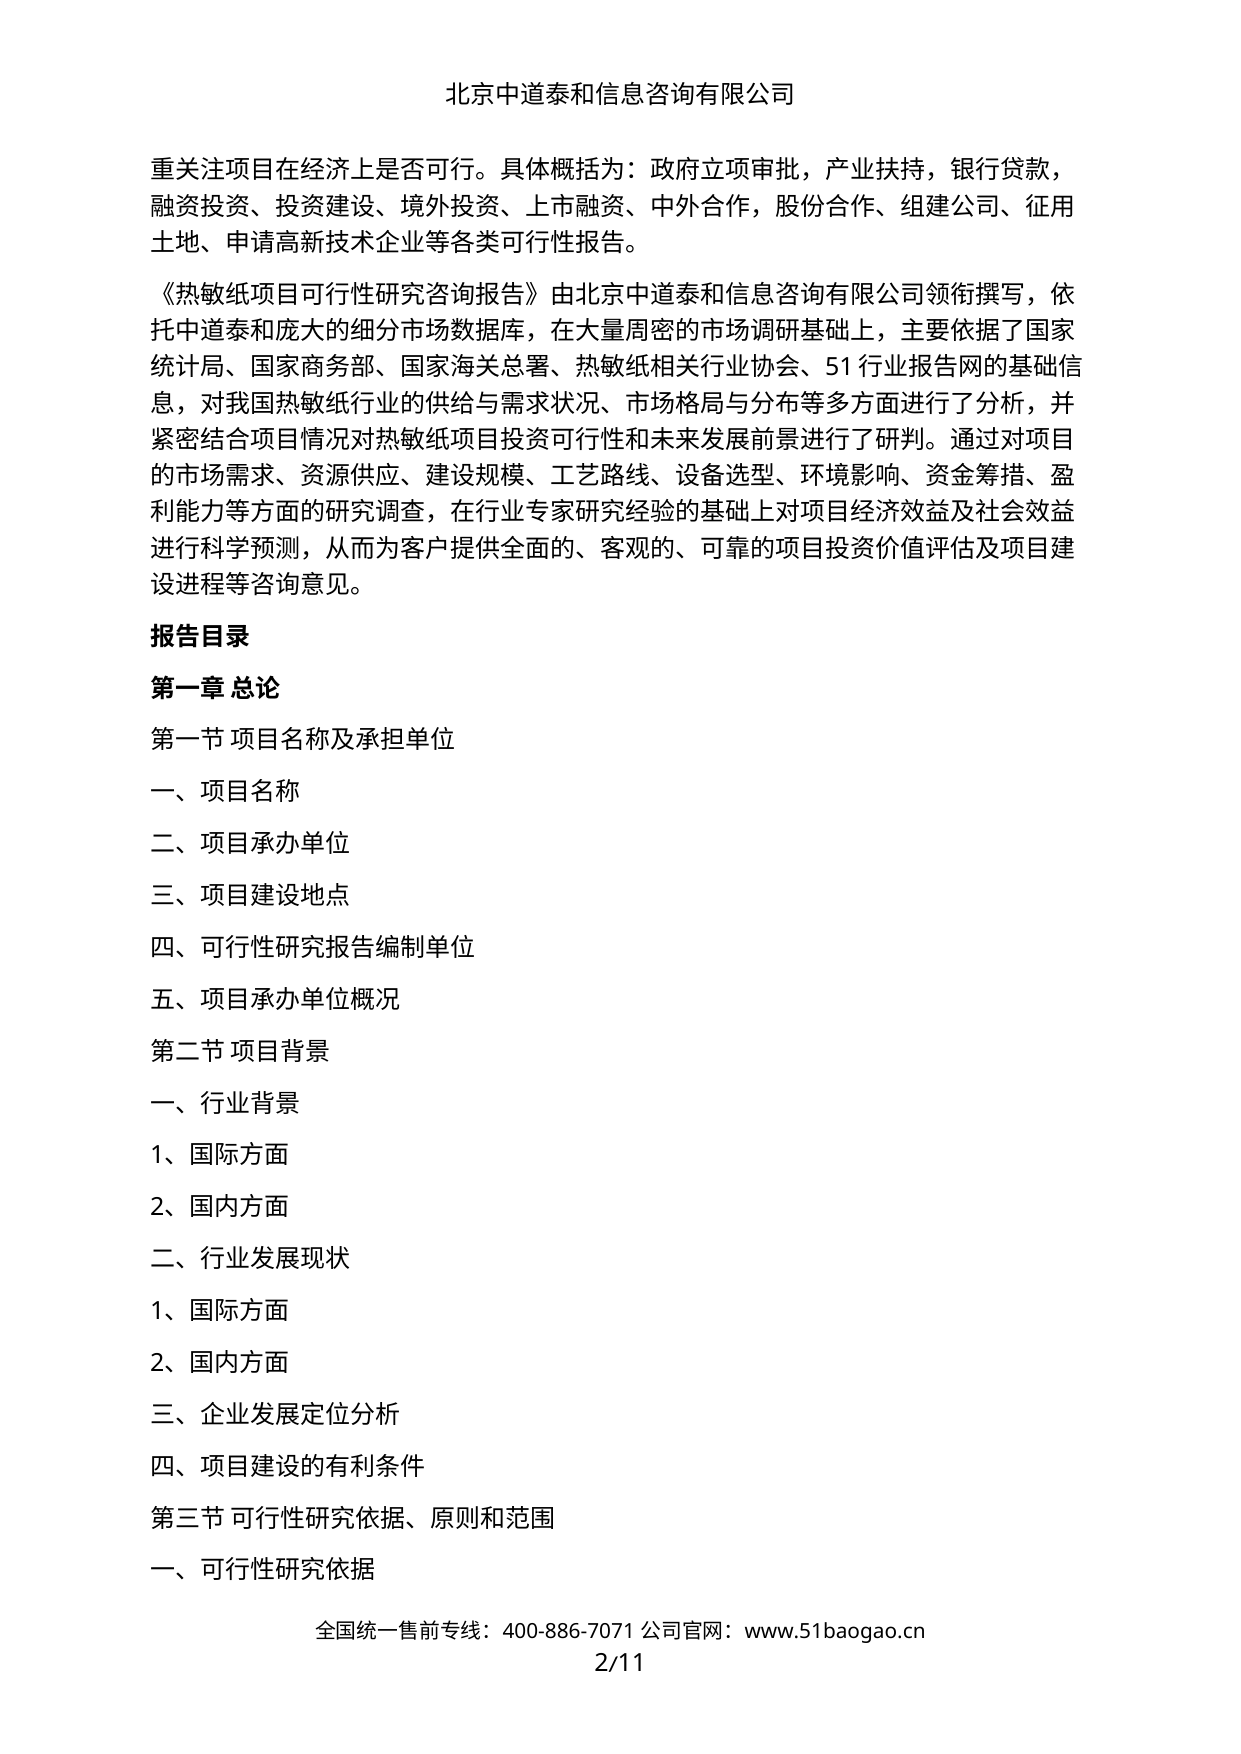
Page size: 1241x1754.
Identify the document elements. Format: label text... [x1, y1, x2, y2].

text 三、项目建设地点 [150, 876, 1090, 912]
text 二、项目承办单位 [150, 824, 1090, 860]
text 报告目录 [150, 616, 1090, 652]
text 第一节 项目名称及承担单位 [150, 720, 1090, 756]
text 《热敏纸项目可行性研究咨询报告》由北京中道泰和信息咨询有限公司领衔撰写，依托中道泰和庞大的细分市场数据库，在大量周密的市场调研基础上，主要依据了国家统计局、国家商务部、国家海关总署、热敏纸相关行业协会、51行业报告网的基础信息，对我国热敏纸行业的供给与需求状况、市场格局与分布等多方面进行了分析，并紧密结合项目情况对热敏纸项目投资可行性和未来发展前景进行了研判。通过对项目的市场需求、资源供应、建设规模、工艺路线、设备选型、环境影响、资金筹措、盈利能力等方面的研究调查，在行业专家研究经验的基础上对项目经济效益及社会效益进行科学预测，从而为客户提供全面的、客观的、可靠的项目投资价值评估及项目建设进程等咨询意见。 [150, 274, 1090, 601]
text 一、可行性研究依据 [150, 1550, 1090, 1586]
text 第三节 可行性研究依据、原则和范围 [150, 1498, 1090, 1534]
text 五、项目承办单位概况 [150, 979, 1090, 1016]
text 二、行业发展现状 [150, 1239, 1090, 1275]
text 2、国内方面 [150, 1342, 1090, 1379]
text 第二节 项目背景 [150, 1031, 1090, 1067]
text 1、国际方面 [150, 1135, 1090, 1171]
text 1、国际方面 [150, 1291, 1090, 1327]
text 2、国内方面 [150, 1187, 1090, 1223]
text 一、行业背景 [150, 1083, 1090, 1119]
text 四、项目建设的有利条件 [150, 1446, 1090, 1482]
text 四、可行性研究报告编制单位 [150, 927, 1090, 964]
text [150, 150, 1090, 259]
text 三、企业发展定位分析 [150, 1394, 1090, 1431]
text 第一章 总论 [150, 668, 1090, 704]
text 一、项目名称 [150, 772, 1090, 808]
